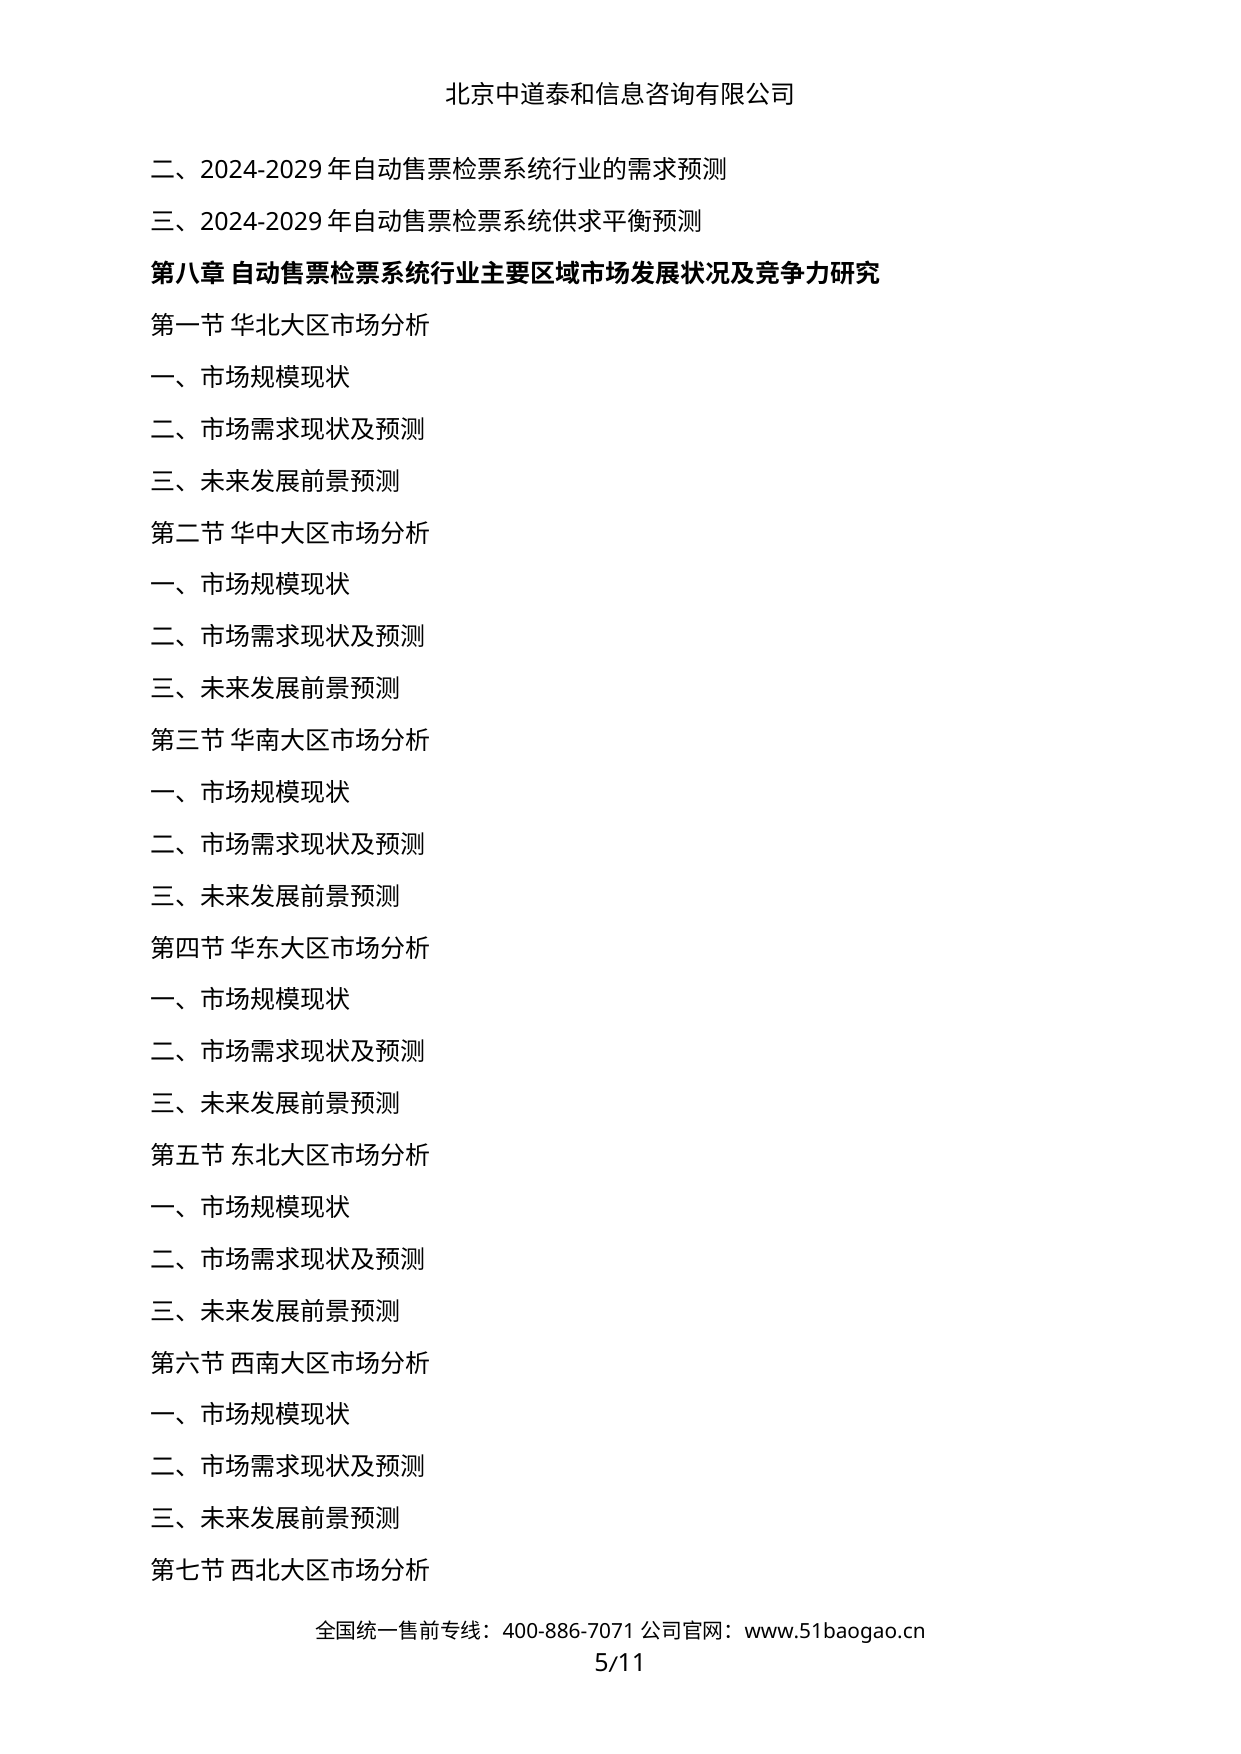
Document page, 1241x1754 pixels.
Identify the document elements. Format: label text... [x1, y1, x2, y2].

text 三、未来发展前景预测 [150, 1499, 1090, 1535]
text 一、市场规模现状 [150, 565, 1090, 601]
text 一、市场规模现状 [150, 357, 1090, 394]
text 第一节 华北大区市场分析 [150, 306, 1090, 342]
text 第三节 华南大区市场分析 [150, 721, 1090, 757]
text 第七节 西北大区市场分析 [150, 1551, 1090, 1587]
text 第二节 华中大区市场分析 [150, 513, 1090, 549]
text 第八章 自动售票检票系统行业主要区域市场发展状况及竞争力研究 [150, 254, 1090, 290]
text 二、市场需求现状及预测 [150, 617, 1090, 653]
text 二、市场需求现状及预测 [150, 1239, 1090, 1276]
text 三、未来发展前景预测 [150, 461, 1090, 497]
text 二、市场需求现状及预测 [150, 824, 1090, 861]
text 一、市场规模现状 [150, 1395, 1090, 1431]
text 一、市场规模现状 [150, 980, 1090, 1016]
text 三、2024-2029年自动售票检票系统供求平衡预测 [150, 202, 1090, 238]
text 三、未来发展前景预测 [150, 1291, 1090, 1327]
text 三、未来发展前景预测 [150, 1084, 1090, 1120]
text 二、市场需求现状及预测 [150, 1032, 1090, 1068]
text 二、市场需求现状及预测 [150, 409, 1090, 446]
text 三、未来发展前景预测 [150, 876, 1090, 912]
text 一、市场规模现状 [150, 1187, 1090, 1224]
text 二、市场需求现状及预测 [150, 1447, 1090, 1483]
text 第五节 东北大区市场分析 [150, 1136, 1090, 1172]
text 一、市场规模现状 [150, 772, 1090, 809]
text 三、未来发展前景预测 [150, 669, 1090, 705]
text 第四节 华东大区市场分析 [150, 928, 1090, 964]
text 二、2024-2029年自动售票检票系统行业的需求预测 [150, 150, 1090, 186]
text 第六节 西南大区市场分析 [150, 1343, 1090, 1379]
